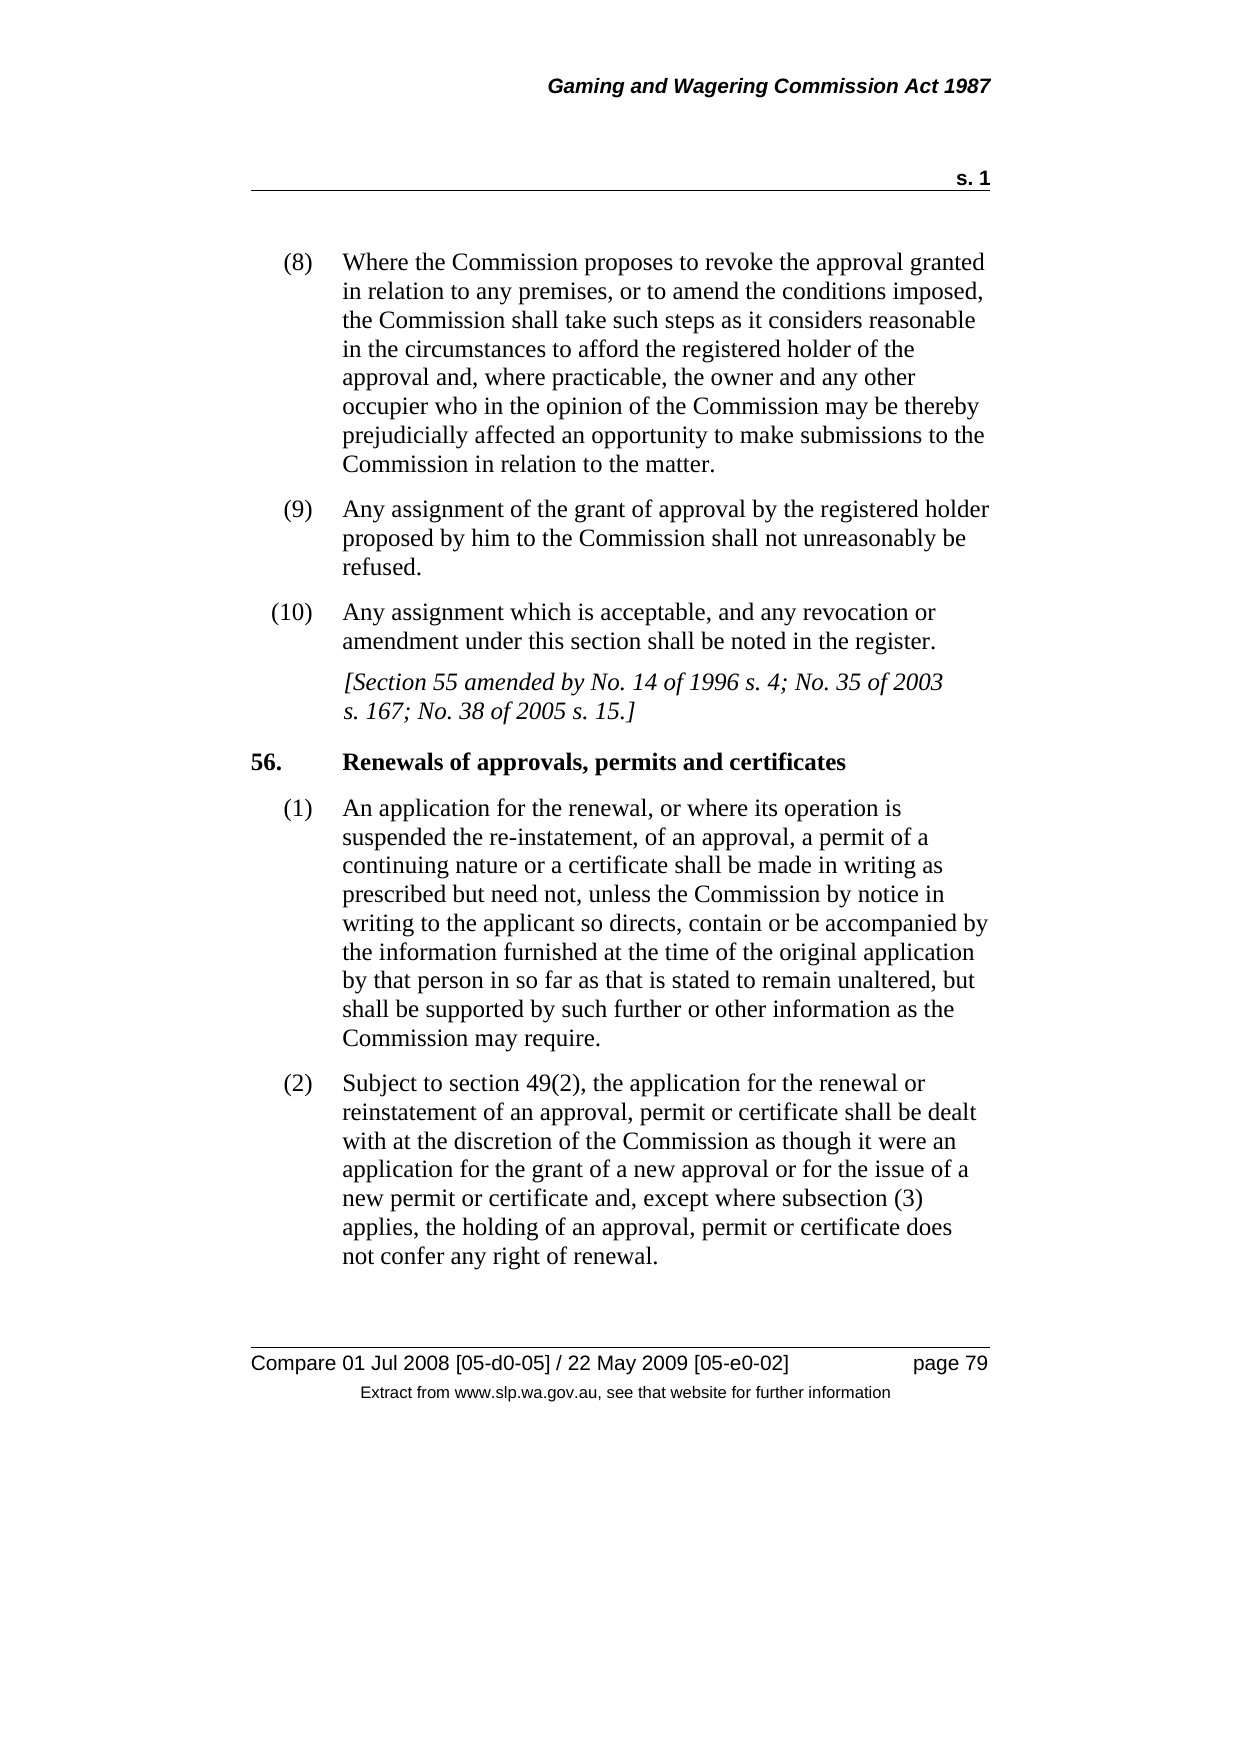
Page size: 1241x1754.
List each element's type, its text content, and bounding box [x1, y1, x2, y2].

text [Section 55 amended by No. 14 of 1996 s. 4; No. 35 of 2003 s. 167; No. 38 of 2005 s. 15.] [251, 667, 990, 724]
text (10) Any assignment which is acceptable, and any revocation or amendment under this section shall be noted in the register. [251, 597, 990, 654]
text (8) Where the Commission proposes to revoke the approval granted in relation to any premises, or to amend the conditions imposed, the Commission shall take such steps as it considers reasonable in the circumstances to afford the registered holder of the approval and, where practicable, the owner and any other occupier who in the opinion of the Commission may be thereby prejudicially affected an opportunity to make submissions to the Commission in relation to the matter. [251, 247, 990, 477]
subtitle 56. Renewals of approvals, permits and certificates [251, 747, 990, 776]
text (1) An application for the renewal, or where its operation is suspended the re-instatement, of an approval, a permit of a continuing nature or a certificate shall be made in writing as prescribed but need not, unless the Commission by notice in writing to the applicant so directs, contain or be accompanied by the information furnished at the time of the original application by that person in so far as that is stated to remain unaltered, but shall be supported by such further or other information as the Commission may require. [251, 793, 990, 1052]
text (9) Any assignment of the grant of approval by the registered holder proposed by him to the Commission shall not unreasonably be refused. [251, 494, 990, 580]
text (2) Subject to section 49(2), the application for the renewal or reinstatement of an approval, permit or certificate shall be dealt with at the discretion of the Commission as though it were an application for the grant of a new approval or for the issue of a new permit or certificate and, except where subsection (3) applies, the holding of an approval, permit or certificate does not confer any right of renewal. [251, 1068, 990, 1269]
